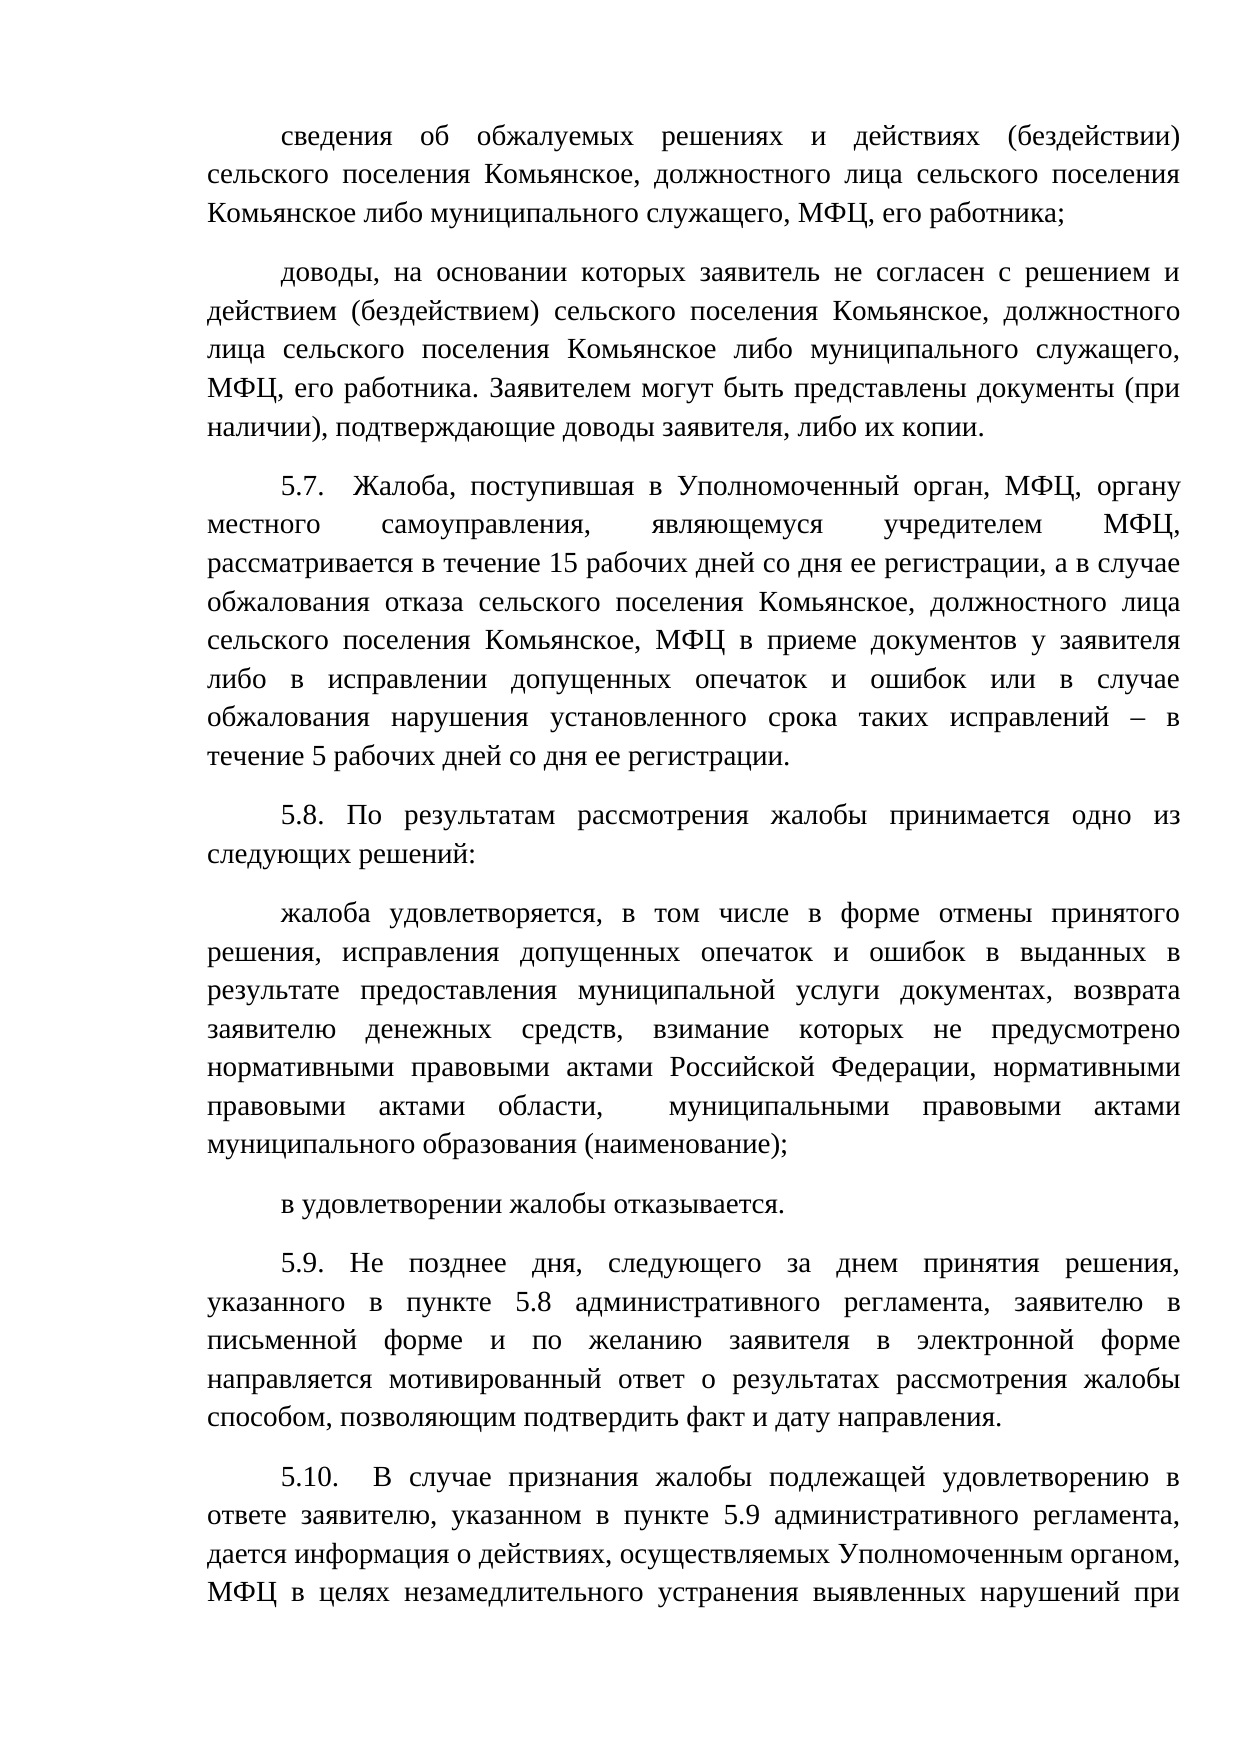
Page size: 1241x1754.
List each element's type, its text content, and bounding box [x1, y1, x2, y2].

text 5.9. Не позднее дня, следующего за днем принятия решения, указанного в пункте 5.8 административного регламента, заявителю в письменной форме и по желанию заявителя в электронной форме направляется мотивированный ответ о результатах рассмотрения жалобы способом, позволяющим подтвердить факт и дату направления. [207, 1245, 1181, 1433]
text доводы, на основании которых заявитель не согласен с решением и действием (бездействием) сельского поселения Комьянское, должностного лица сельского поселения Комьянское либо муниципального служащего, МФЦ, его работника. Заявителем могут быть представлены документы (при наличии), подтверждающие доводы заявителя, либо их копии. [207, 254, 1181, 442]
text 5.8. По результатам рассмотрения жалобы принимается одно из следующих решений: [207, 797, 1181, 869]
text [207, 1459, 1181, 1608]
text жалоба удовлетворяется, в том числе в форме отмены принятого решения, исправления допущенных опечаток и ошибок в выданных в результате предоставления муниципальной услуги документах, возврата заявителю денежных средств, взимание которых не предусмотрено нормативными правовыми актами Российской Федерации, нормативными правовыми актами области, муниципальными правовыми актами муниципального образования (наименование); [207, 895, 1181, 1160]
text в удовлетворении жалобы отказывается. [207, 1186, 1181, 1219]
text 5.7. Жалоба, поступившая в Уполномоченный орган, МФЦ, органу местного самоуправления, являющемуся учредителем МФЦ, рассматривается в течение 15 рабочих дней со дня ее регистрации, а в случае обжалования отказа сельского поселения Комьянское, должностного лица сельского поселения Комьянское, МФЦ в приеме документов у заявителя либо в исправлении допущенных опечаток и ошибок или в случае обжалования нарушения установленного срока таких исправлений – в течение 5 рабочих дней со дня ее регистрации. [207, 468, 1181, 771]
text сведения об обжалуемых решениях и действиях (бездействии) сельского поселения Комьянское, должностного лица сельского поселения Комьянское либо муниципального служащего, МФЦ, его работника; [207, 118, 1181, 229]
